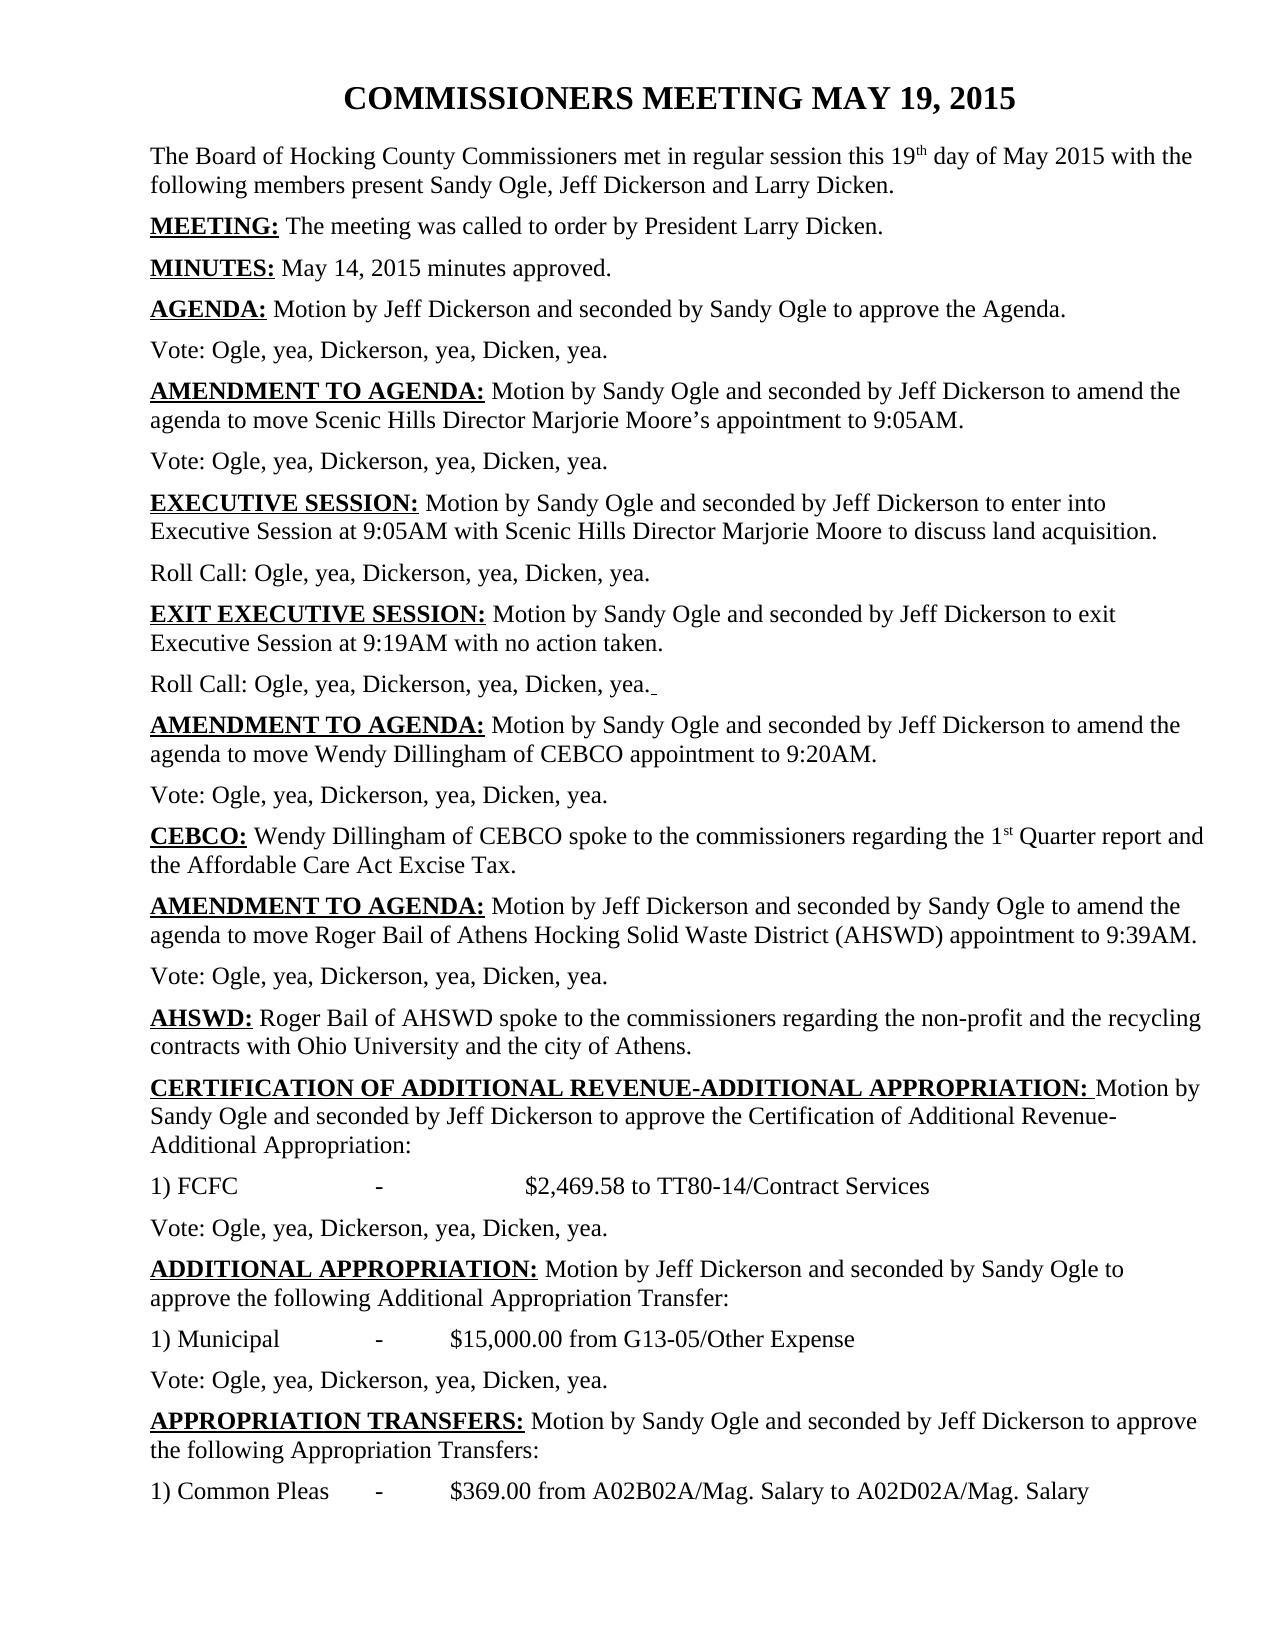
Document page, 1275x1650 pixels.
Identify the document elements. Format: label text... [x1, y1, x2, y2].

text AHSWD: Roger Bail of AHSWD spoke to the commissioners regarding the non-profit and the recycling contracts with Ohio University and the city of Athens. [150, 1003, 1209, 1060]
text CERTIFICATION OF ADDITIONAL REVENUE-ADDITIONAL APPROPRIATION: Motion by Sandy Ogle and seconded by Jeff Dickerson to approve the Certification of Additional Revenue-Additional Appropriation: [150, 1073, 1209, 1159]
text MEETING: The meeting was called to order by President Larry Dicken. [150, 211, 1209, 240]
text Vote: Ogle, yea, Dickerson, yea, Dicken, yea. [150, 1365, 1209, 1394]
text AGENDA: Motion by Jeff Dickerson and seconded by Sandy Ogle to approve the Agenda. [150, 294, 1209, 323]
text 1) Common Pleas - $369.00 from A02B02A/Mag. Salary to A02D02A/Mag. Salary [150, 1476, 1209, 1505]
text CEBCO: Wendy Dillingham of CEBCO spoke to the commissioners regarding the 1st Quarter report and the Affordable Care Act Excise Tax. [150, 821, 1209, 879]
text APPROPRIATION TRANSFERS: Motion by Sandy Ogle and seconded by Jeff Dickerson to approve the following Appropriation Transfers: [150, 1406, 1209, 1464]
text 1) Municipal - $15,000.00 from G13-05/Other Expense [150, 1324, 1209, 1353]
text MINUTES: May 14, 2015 minutes approved. [150, 253, 1209, 281]
text Roll Call: Ogle, yea, Dickerson, yea, Dicken, yea. [150, 669, 1209, 698]
text The Board of Hocking County Commissioners met in regular session this 19th day of May 2015 with the following members present Sandy Ogle, Jeff Dickerson and Larry Dicken. [150, 141, 1209, 199]
text AMENDMENT TO AGENDA: Motion by Sandy Ogle and seconded by Jeff Dickerson to amend the agenda to move Scenic Hills Director Marjorie Moore’s appointment to 9:05AM. [150, 376, 1209, 434]
text AMENDMENT TO AGENDA: Motion by Sandy Ogle and seconded by Jeff Dickerson to amend the agenda to move Wendy Dillingham of CEBCO appointment to 9:20AM. [150, 710, 1209, 768]
text Vote: Ogle, yea, Dickerson, yea, Dicken, yea. [150, 335, 1209, 364]
text Roll Call: Ogle, yea, Dickerson, yea, Dicken, yea. [150, 558, 1209, 586]
text Vote: Ogle, yea, Dickerson, yea, Dicken, yea. [150, 780, 1209, 809]
text EXIT EXECUTIVE SESSION: Motion by Sandy Ogle and seconded by Jeff Dickerson to exit Executive Session at 9:19AM with no action taken. [150, 599, 1209, 656]
text AMENDMENT TO AGENDA: Motion by Jeff Dickerson and seconded by Sandy Ogle to amend the agenda to move Roger Bail of Athens Hocking Solid Waste District (AHSWD) appointment to 9:39AM. [150, 891, 1209, 949]
text 1) FCFC - $2,469.58 to TT80-14/Contract Services [150, 1171, 1209, 1200]
text Vote: Ogle, yea, Dickerson, yea, Dicken, yea. [150, 446, 1209, 475]
text Vote: Ogle, yea, Dickerson, yea, Dicken, yea. [150, 1213, 1209, 1241]
text EXECUTIVE SESSION: Motion by Sandy Ogle and seconded by Jeff Dickerson to enter into Executive Session at 9:05AM with Scenic Hills Director Marjorie Moore to discuss land acquisition. [150, 488, 1209, 545]
text Vote: Ogle, yea, Dickerson, yea, Dicken, yea. [150, 961, 1209, 990]
text ADDITIONAL APPROPRIATION: Motion by Jeff Dickerson and seconded by Sandy Ogle to approve the following Additional Appropriation Transfer: [150, 1254, 1209, 1311]
